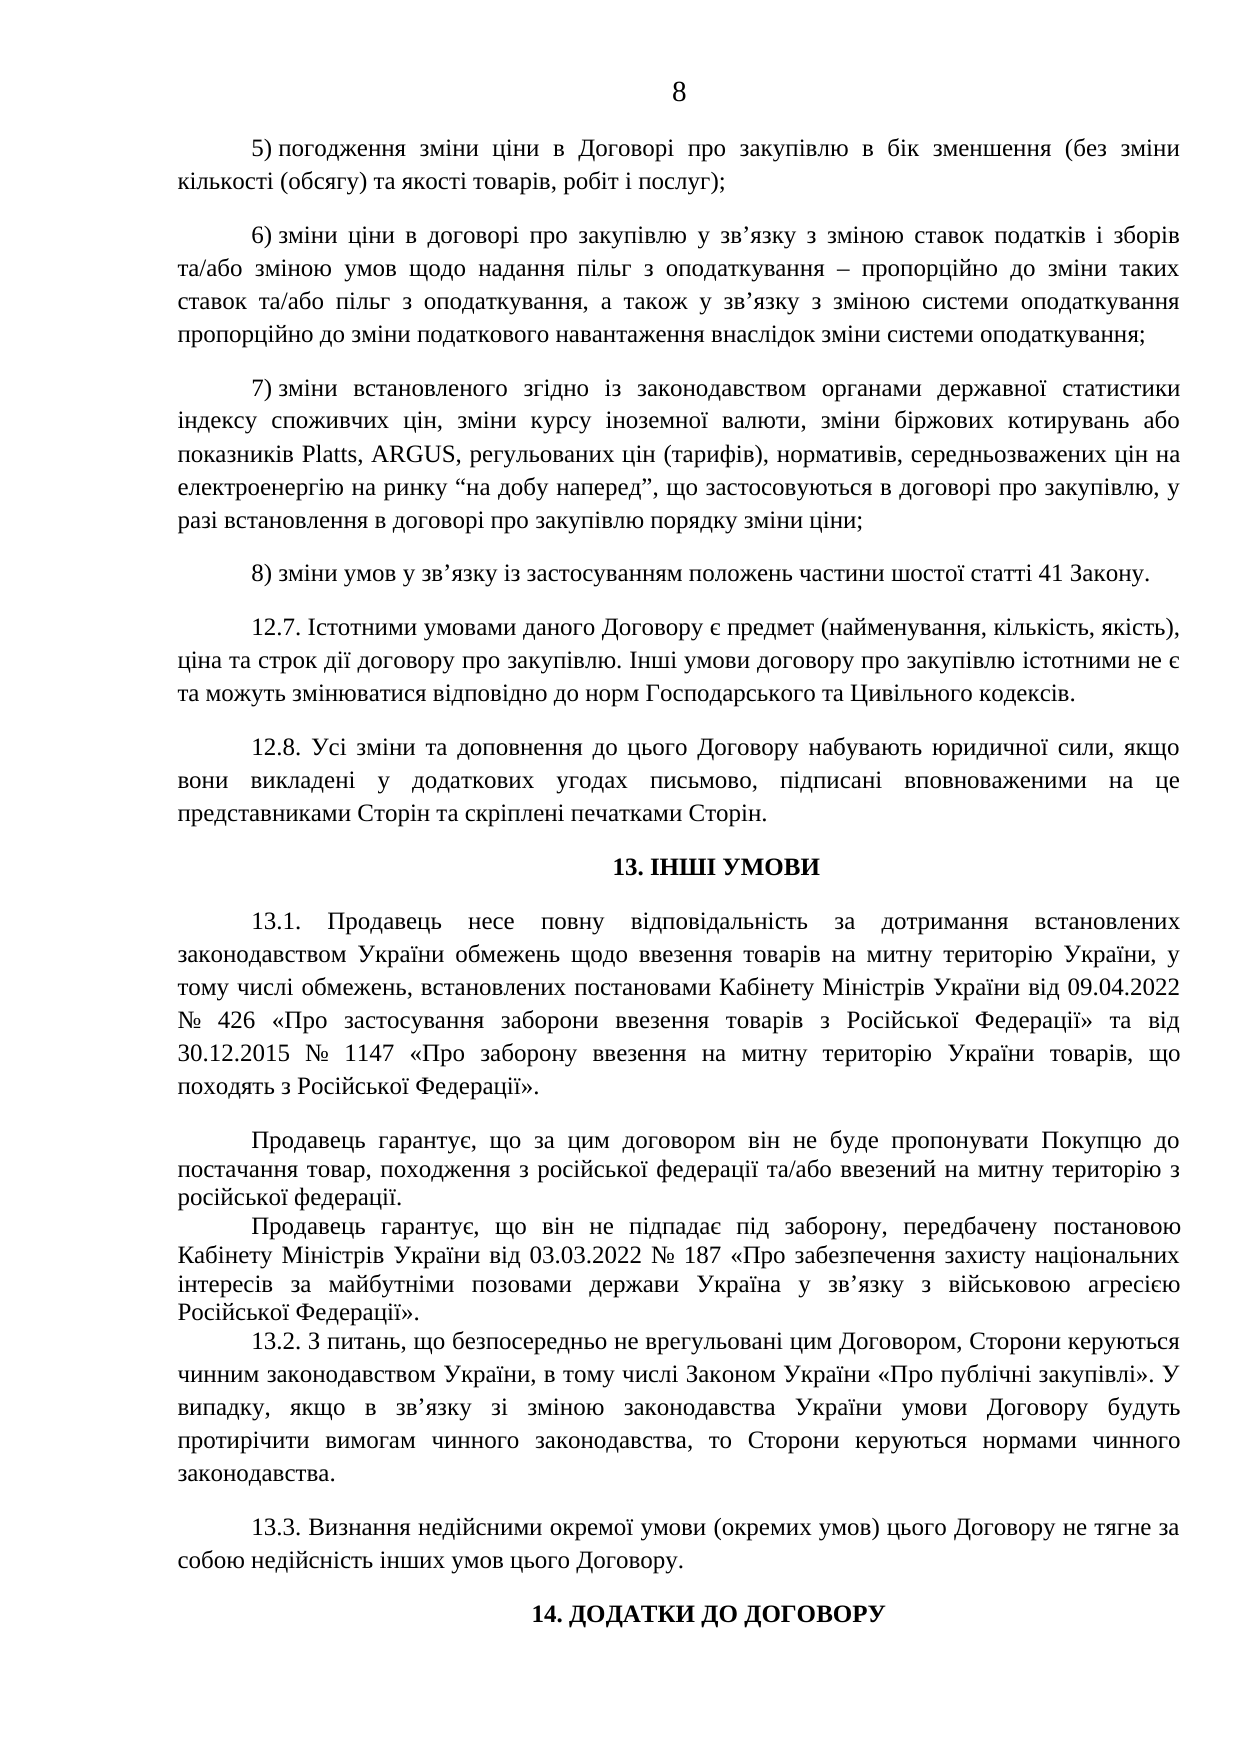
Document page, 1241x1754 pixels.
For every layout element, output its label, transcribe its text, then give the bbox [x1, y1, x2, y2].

text 12.7. Істотними умовами даного Договору є предмет (найменування, кількість, якість), ціна та строк дії договору про закупівлю. Інші умови договору про закупівлю істотними не є та можуть змінюватися відповідно до норм Господарського та Цивільного кодексів. [177, 612, 1181, 707]
text 13. ІНШІ УМОВИ [177, 852, 1181, 881]
text 13.3. Визнання недійсними окремої умови (окремих умов) цього Договору не тягне за собою недійсність інших умов цього Договору. [177, 1512, 1181, 1574]
text Продавець гарантує, що за цим договором він не буде пропонувати Покупцю до постачання товар, походження з російської федерації та/або ввезений на митну територію з російської федерації. [177, 1125, 1181, 1211]
text Продавець гарантує, що він не підпадає під заборону, передбачену постановою Кабінету Міністрів України від 03.03.2022 № 187 «Про забезпечення захисту національних інтересів за майбутніми позовами держави Україна у зв’язку з військовою агресією Російської Федерації». [177, 1211, 1181, 1326]
text 13.2. З питань, що безпосередньо не врегульовані цим Договором, Сторони керуються чинним законодавством України, в тому числі Законом України «Про публічні закупівлі». У випадку, якщо в зв’язку зі зміною законодавства України умови Договору будуть протирічити вимогам чинного законодавства, то Сторони керуються нормами чинного законодавства. [177, 1326, 1181, 1487]
text 14. ДОДАТКИ ДО ДОГОВОРУ [177, 1599, 1181, 1628]
text 13.1. Продавець несе повну відповідальність за дотримання встановлених законодавством України обмежень щодо ввезення товарів на митну територію України, у тому числі обмежень, встановлених постановами Кабінету Міністрів України від 09.04.2022 № 426 «Про застосування заборони ввезення товарів з Російської Федерації» та від 30.12.2015 № 1147 «Про заборону ввезення на митну територію України товарів, що походять з Російської Федерації». [177, 906, 1181, 1100]
text 7) зміни встановленого згідно із законодавством органами державної статистики індексу споживчих цін, зміни курсу іноземної валюти, зміни біржових котирувань або показників Platts, ARGUS, регульованих цін (тарифів), нормативів, середньозважених цін на електроенергію на ринку “на добу наперед”, що застосовуються в договорі про закупівлю, у разі встановлення в договорі про закупівлю порядку зміни ціни; [177, 373, 1181, 533]
text 6) зміни ціни в договорі про закупівлю у зв’язку з зміною ставок податків і зборів та/або зміною умов щодо надання пільг з оподаткування – пропорційно до зміни таких ставок та/або пільг з оподаткування, а також у зв’язку з зміною системи оподаткування пропорційно до зміни податкового навантаження внаслідок зміни системи оподаткування; [177, 220, 1181, 347]
text 12.8. Усі зміни та доповнення до цього Договору набувають юридичної сили, якщо вони викладені у додаткових угодах письмово, підписані вповноваженими на це представниками Сторін та скріплені печатками Сторін. [177, 732, 1181, 827]
text 5) погодження зміни ціни в Договорі про закупівлю в бік зменшення (без зміни кількості (обсягу) та якості товарів, робіт і послуг); [177, 133, 1181, 194]
text 8) зміни умов у зв’язку із застосуванням положень частини шостої статті 41 Закону. [177, 558, 1181, 587]
